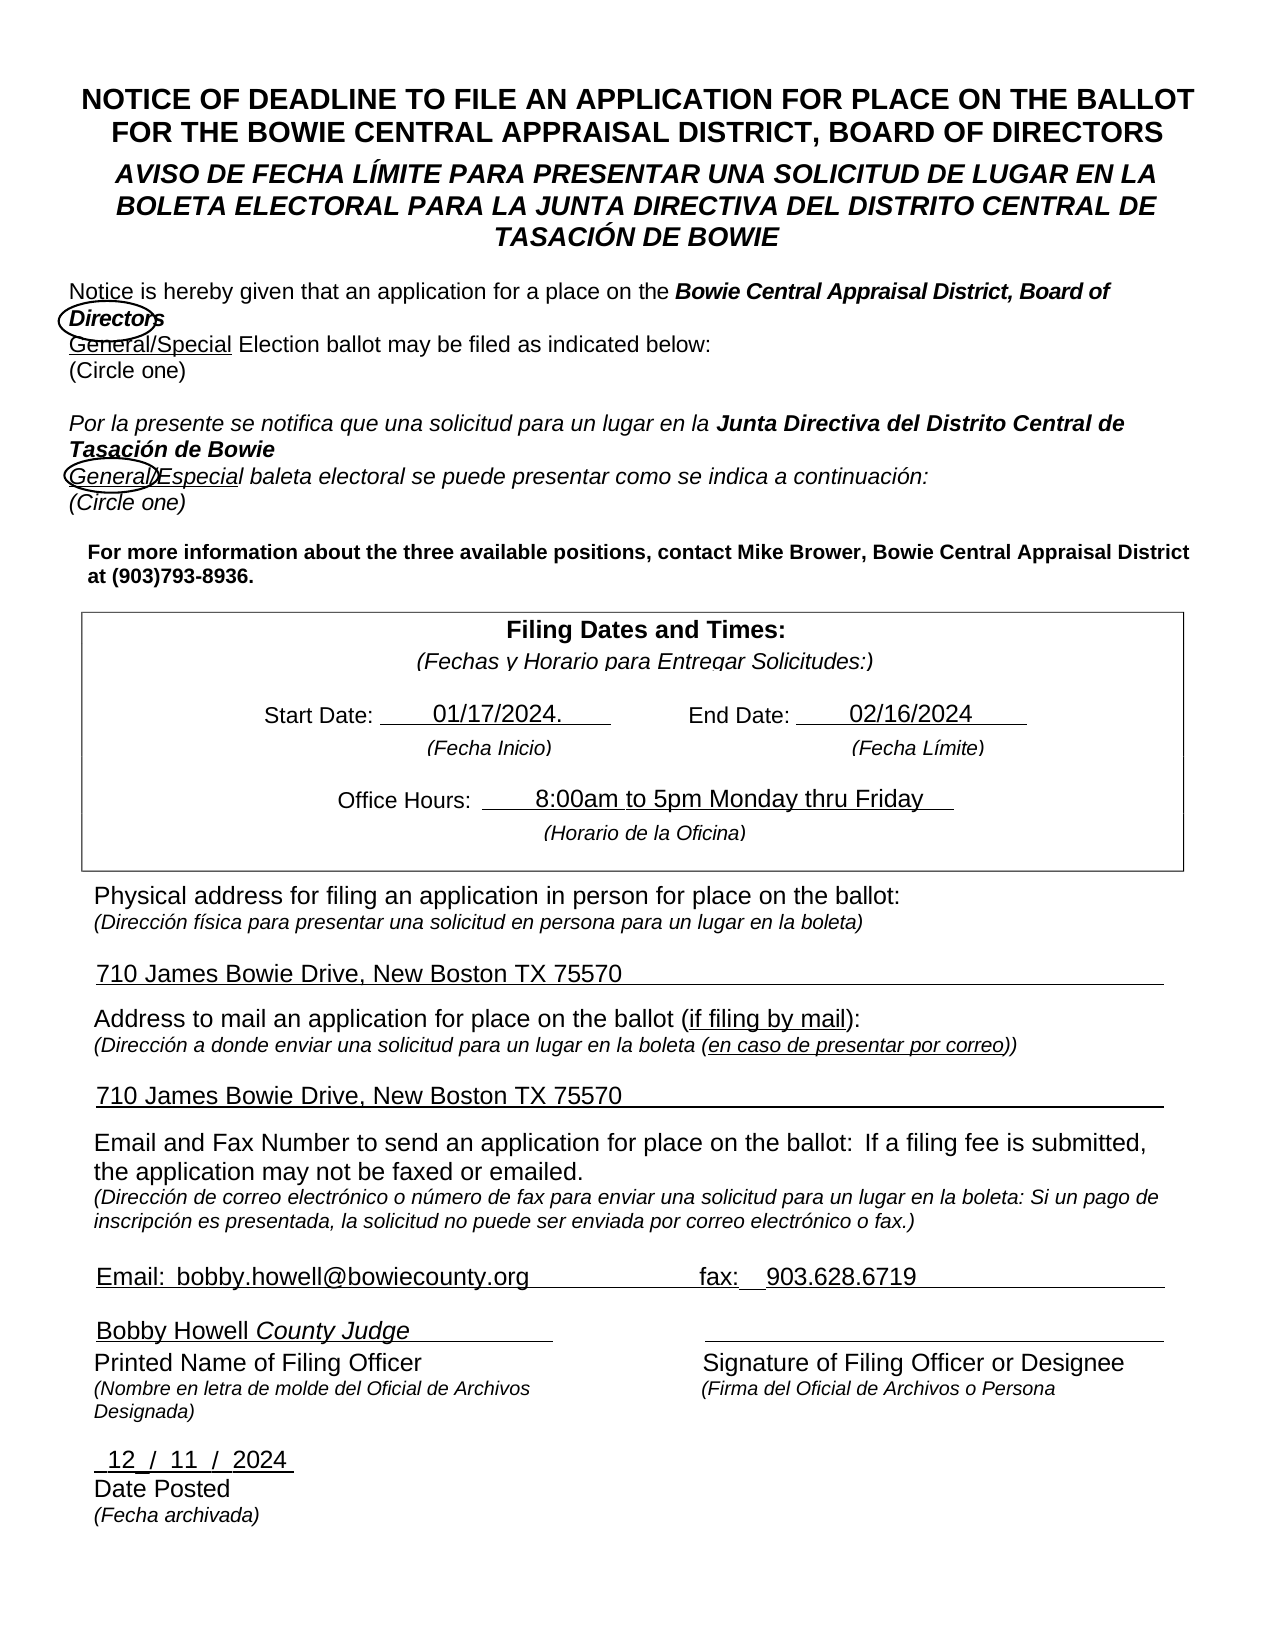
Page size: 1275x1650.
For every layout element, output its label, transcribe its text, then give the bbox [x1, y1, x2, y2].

text Por la presente se notifica que una solicitud para un lugar en la Junta Directiva del Distrito Central de Tasación de Bowie [69, 410, 1206, 463]
text (Circle one) [69, 357, 1206, 384]
text 710 James Bowie Drive, New Boston TX 75570 [96, 958, 1206, 987]
text General/Special Election ballot may be filed as indicated below: [69, 331, 1146, 357]
text General/Especial baleta electoral se puede presentar como se indica a continuación: [69, 463, 1146, 489]
text Printed Name of Filing Officer Signature of Filing Officer or Designee [94, 1348, 1206, 1377]
text For more information about the three available positions, contact Mike Brower, Bowie Central Appraisal District at (903)793-8936. [87, 539, 1206, 587]
text Physical address for filing an application in person for place on the ballot: [94, 882, 1206, 911]
text (Dirección a donde enviar una solicitud para un lugar en la boleta (en caso de presentar por correo)) [94, 1033, 1206, 1057]
text Date Posted [94, 1475, 1206, 1504]
text Notice is hereby given that an application for a place on the Bowie Central Appraisal District, Board of Directors [69, 278, 1206, 331]
text Email: bobby.howell@bowiecounty.org fax: 903.628.6719 Bobby Howell County Judge [96, 1236, 1171, 1345]
text (Circle one) [69, 489, 1206, 516]
text (Fecha archivada) [94, 1504, 1206, 1528]
text Address to mail an application for place on the ballot (if filing by mail): [94, 1005, 1206, 1033]
text (Dirección de correo electrónico o número de fax para enviar una solicitud para un lugar en la boleta: Si un pago de inscripción es presentada, la solicitud no puede ser enviada por correo electrónico o fax.) [94, 1185, 1206, 1233]
text (Dirección física para presentar una solicitud en persona para un lugar en la boleta) [94, 911, 1206, 934]
title AVISO DE FECHA LÍMITE PARA PRESENTAR UNA SOLICITUD DE LUGAR EN LA BOLETA ELECTORAL PARA LA JUNTA DIRECTIVA DEL DISTRITO CENTRAL DE TASACIÓN DE BOWIE [69, 158, 1206, 252]
text (Nombre en letra de molde del Oficial de Archivos (Firma del Oficial de Archivos o Persona Designada) [94, 1377, 1162, 1422]
text 710 James Bowie Drive, New Boston TX 75570 [96, 1081, 1206, 1110]
title NOTICE OF DEADLINE TO FILE AN APPLICATION FOR PLACE ON THE BALLOT FOR THE BOWIE CENTRAL APPRAISAL DISTRICT, BOARD OF DIRECTORS [69, 82, 1206, 149]
text Email and Fax Number to send an application for place on the ballot: If a filing fee is submitted, the application may not be faxed or emailed. [94, 1128, 1171, 1185]
text 12_/ 11 / 2024 [94, 1445, 1206, 1475]
